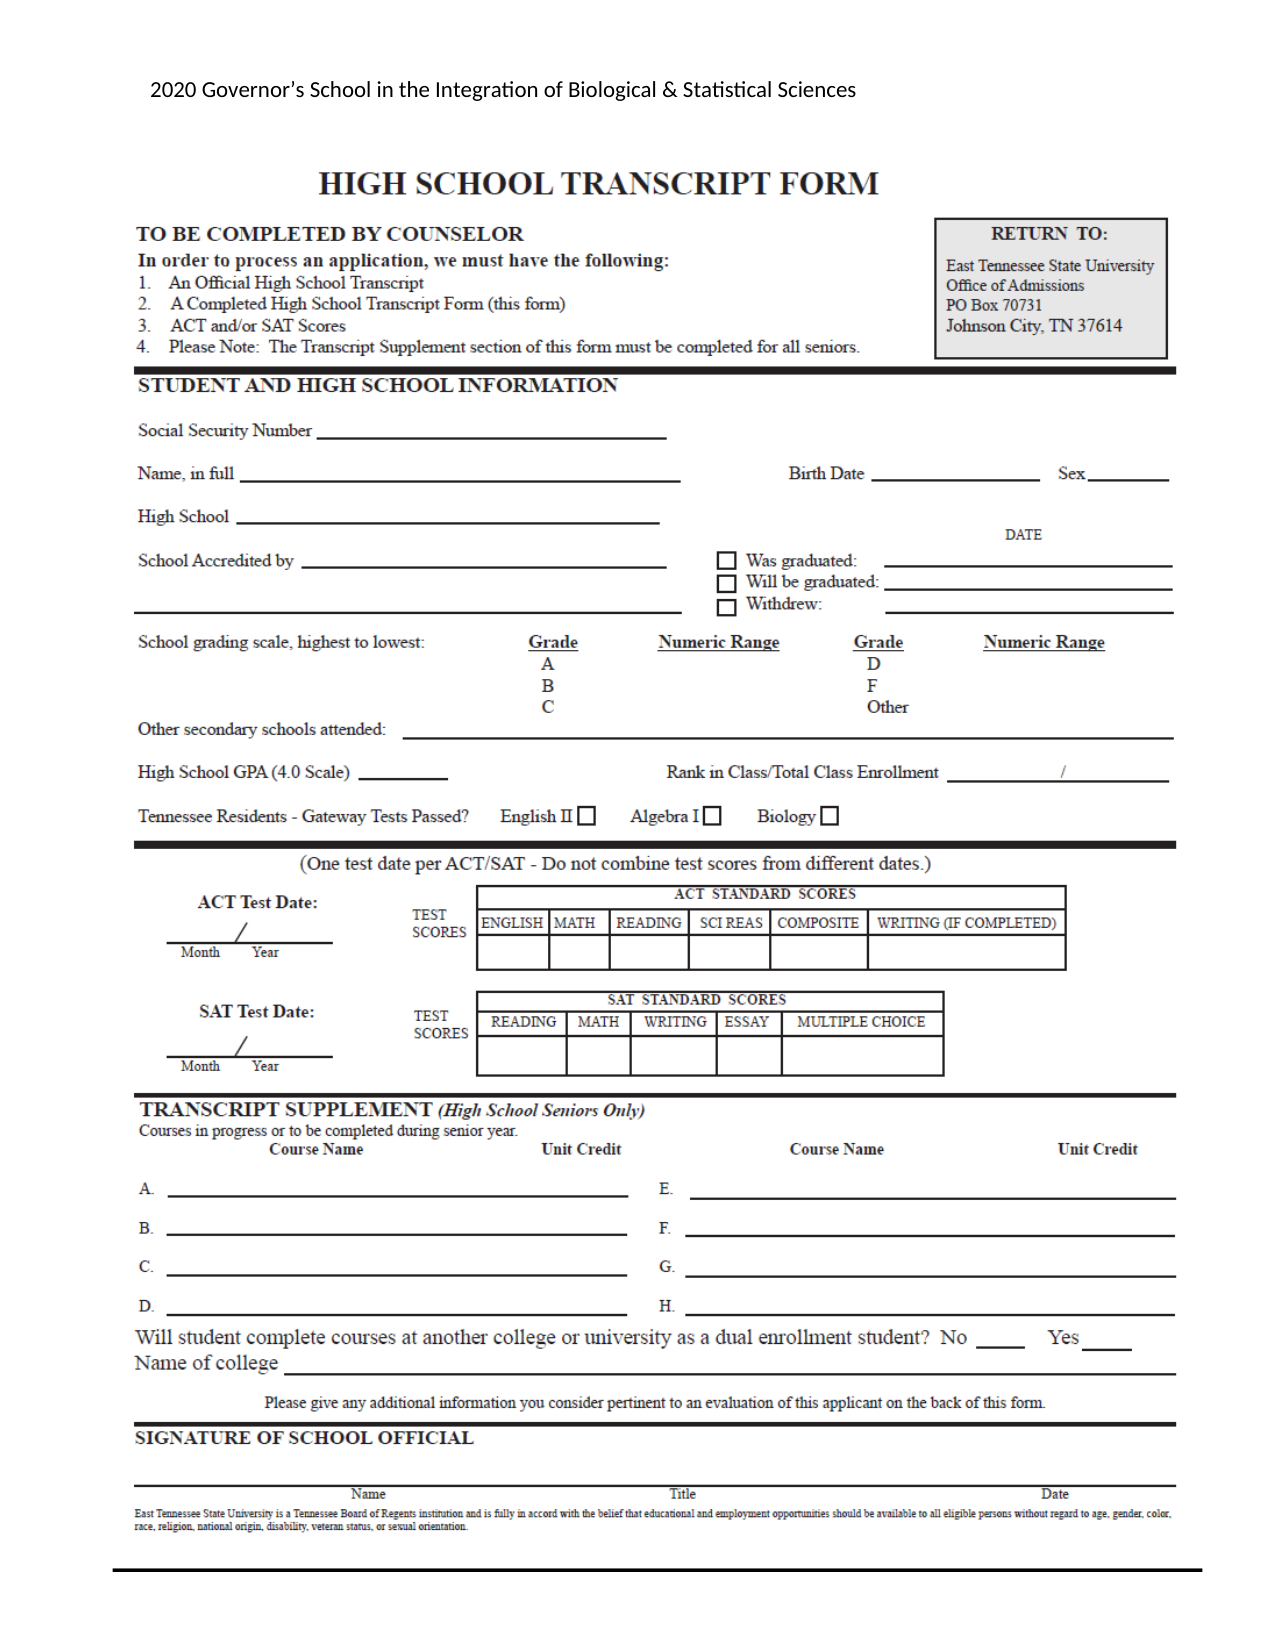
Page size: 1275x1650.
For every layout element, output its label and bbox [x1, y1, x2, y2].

picture [112, 148, 1203, 1572]
